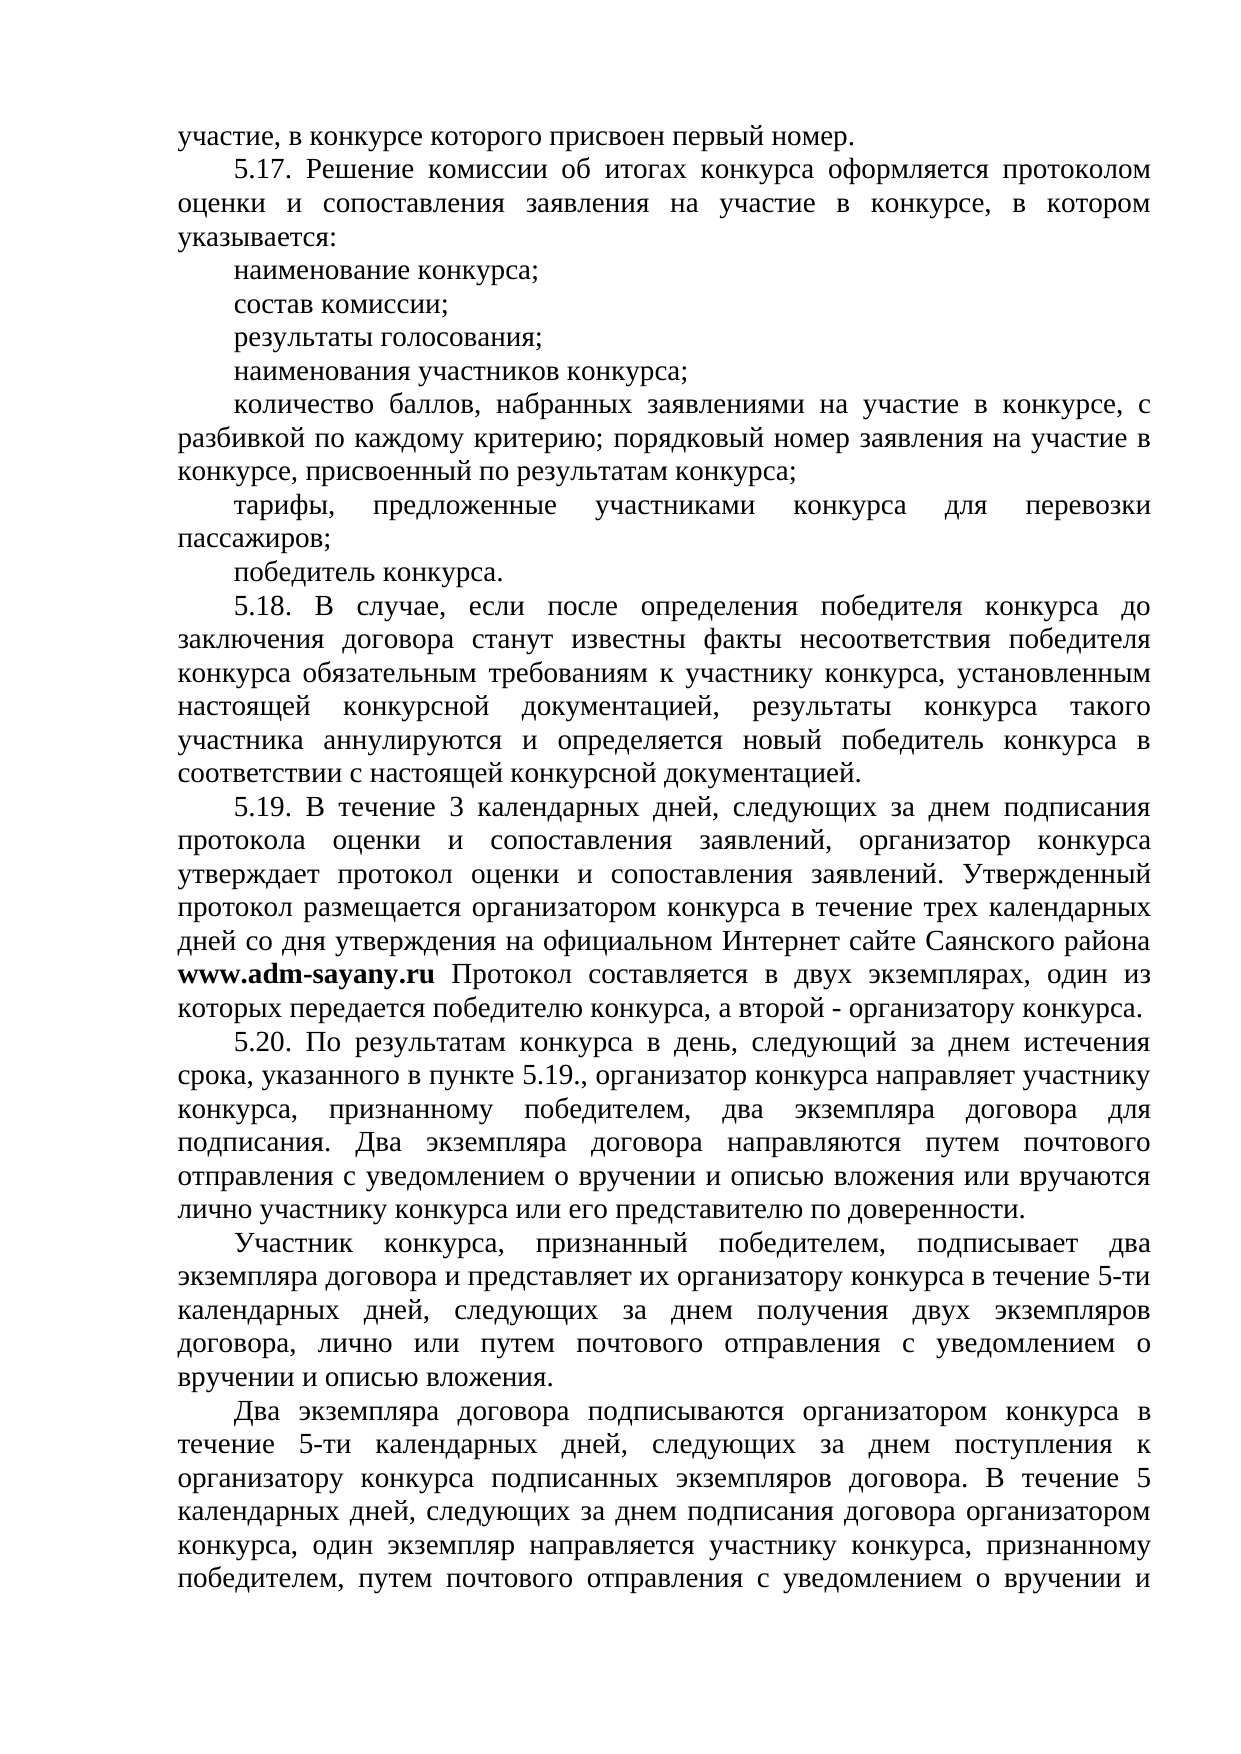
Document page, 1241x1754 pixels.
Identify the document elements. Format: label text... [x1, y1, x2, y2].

text тарифы, предложенные участниками конкурса для перевозки пассажиров; [177, 487, 1152, 554]
text наименования участников конкурса; [177, 353, 1152, 386]
text Участник конкурса, признанный победителем, подписывает два экземпляра договора и представляет их организатору конкурса в течение 5-ти календарных дней, следующих за днем получения двух экземпляров договора, лично или путем почтового отправления с уведомлением о вручении и описью вложения. [177, 1225, 1152, 1393]
text 5.18. В случае, если после определения победителя конкурса до заключения договора станут известны факты несоответствия победителя конкурса обязательным требованиям к участнику конкурса, установленным настоящей конкурсной документацией, результаты конкурса такого участника аннулируются и определяется новый победитель конкурса в соответствии с настоящей конкурсной документацией. [177, 588, 1152, 789]
text количество баллов, набранных заявлениями на участие в конкурсе, с разбивкой по каждому критерию; порядковый номер заявления на участие в конкурсе, присвоенный по результатам конкурса; [177, 386, 1152, 487]
text 5.20. По результатам конкурса в день, следующий за днем истечения срока, указанного в пункте 5.19., организатор конкурса направляет участнику конкурса, признанному победителем, два экземпляра договора для подписания. Два экземпляра договора направляются путем почтового отправления с уведомлением о вручении и описью вложения или вручаются лично участнику конкурса или его представителю по доверенности. [177, 1024, 1152, 1225]
text 5.17. Решение комиссии об итогах конкурса оформляется протоколом оценки и сопоставления заявления на участие в конкурсе, в котором указывается: [177, 152, 1152, 252]
text победитель конкурса. [177, 554, 1152, 588]
text результаты голосования; [177, 319, 1152, 353]
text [177, 118, 1152, 152]
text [177, 1393, 1152, 1594]
text 5.19. В течение 3 календарных дней, следующих за днем подписания протокола оценки и сопоставления заявлений, организатор конкурса утверждает протокол оценки и сопоставления заявлений. Утвержденный протокол размещается организатором конкурса в течение трех календарных дней со дня утверждения на официальном Интернет сайте Саянского района www.adm-sayany.ru Протокол составляется в двух экземплярах, один из которых передается победителю конкурса, а второй - организатору конкурса. [177, 789, 1152, 1024]
text состав комиссии; [177, 286, 1152, 319]
text наименование конкурса; [177, 252, 1152, 286]
